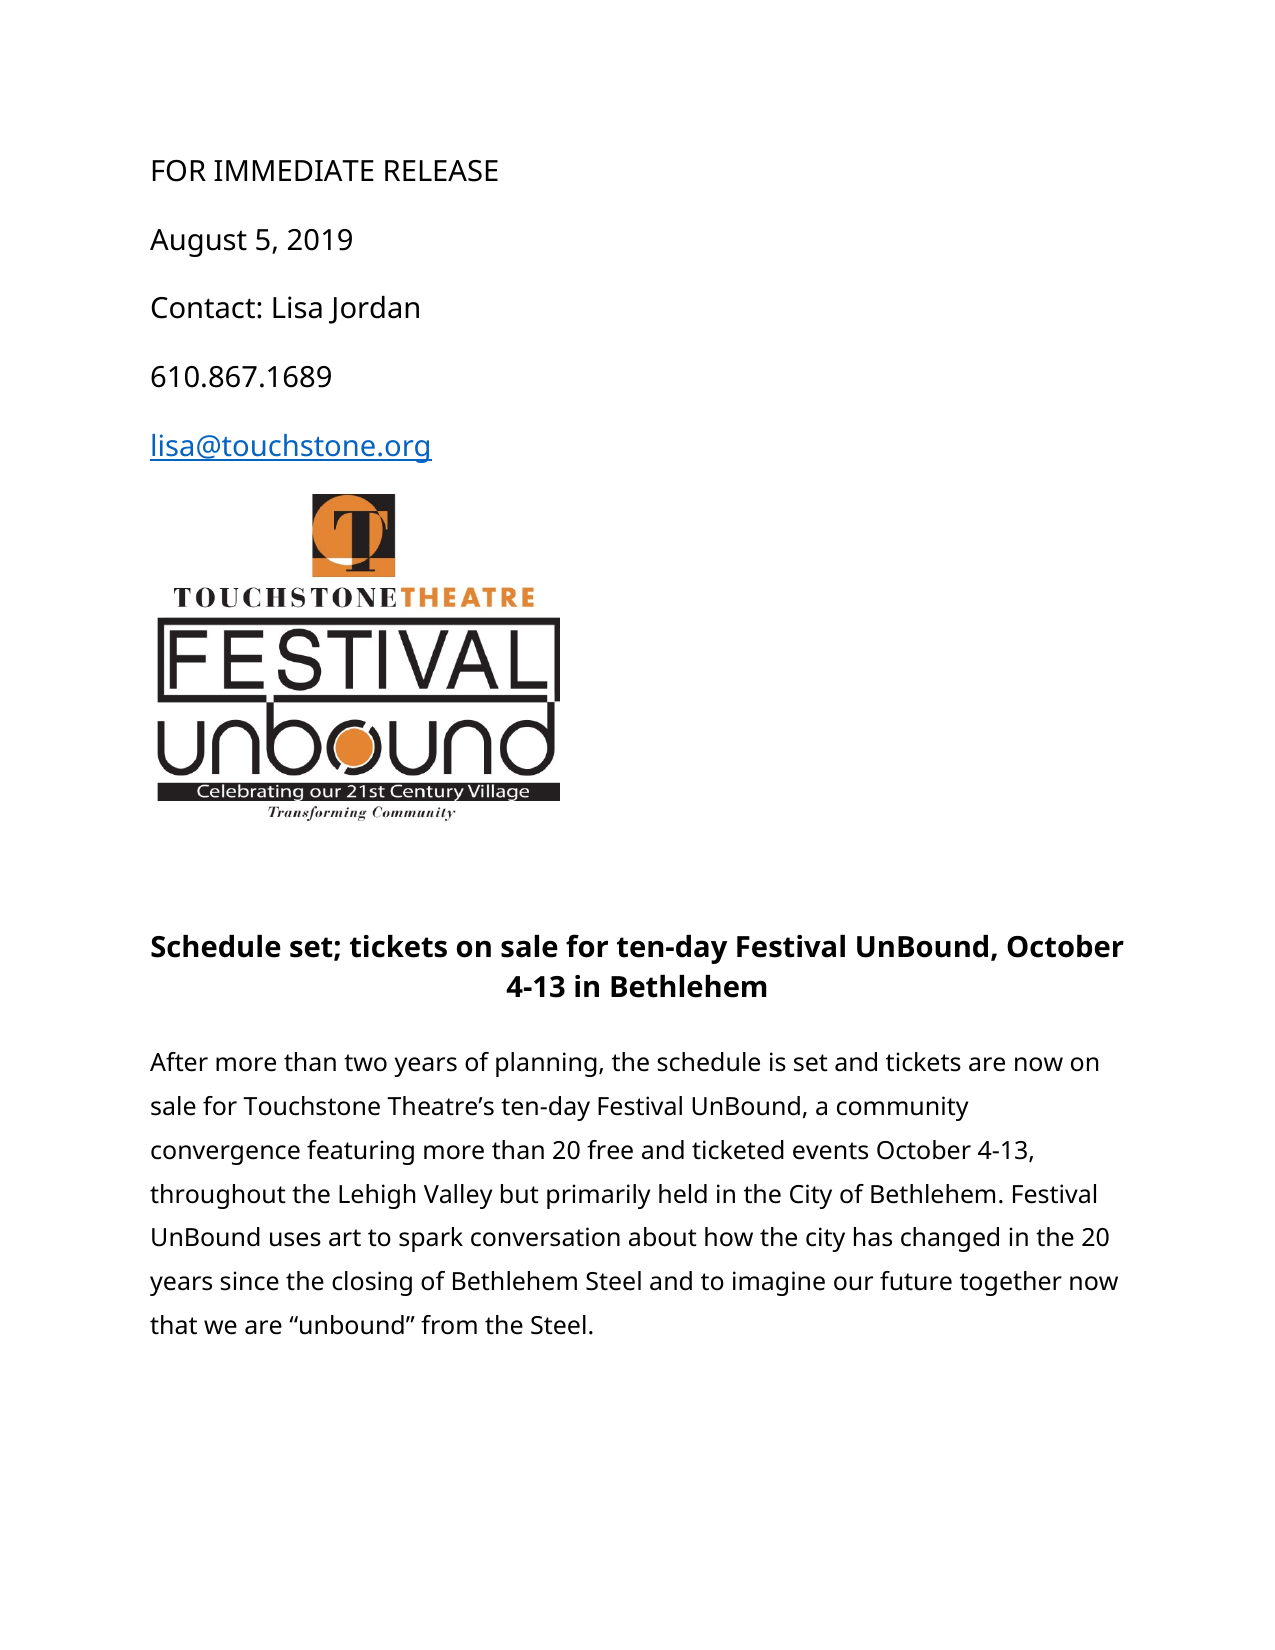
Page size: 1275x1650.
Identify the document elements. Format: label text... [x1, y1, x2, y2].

text Schedule set; tickets on sale for ten-day Festival UnBound, October 4-13 in Bethlehem [150, 927, 1125, 1006]
text 610.867.1689 [150, 357, 1125, 396]
text Contact: Lisa Jordan [150, 288, 1125, 327]
text FOR IMMEDIATE RELEASE [150, 150, 1125, 190]
text After more than two years of planning, the schedule is set and tickets are now on sale for Touchstone Theatre’s ten-day Festival UnBound, a community convergence featuring more than 20 free and ticketed events October 4-13, throughout the Lehigh Valley but primarily held in the City of Bethlehem. Festival UnBound uses art to spark conversation about how the city has changed in the 20 years since the closing of Bethlehem Steel and to imagine our future together now that we are “unbound” from the Steel. [150, 1035, 1125, 1342]
text lisa@touchstone.org [150, 425, 1125, 465]
text August 5, 2019 [150, 219, 1125, 258]
picture [157, 494, 560, 821]
